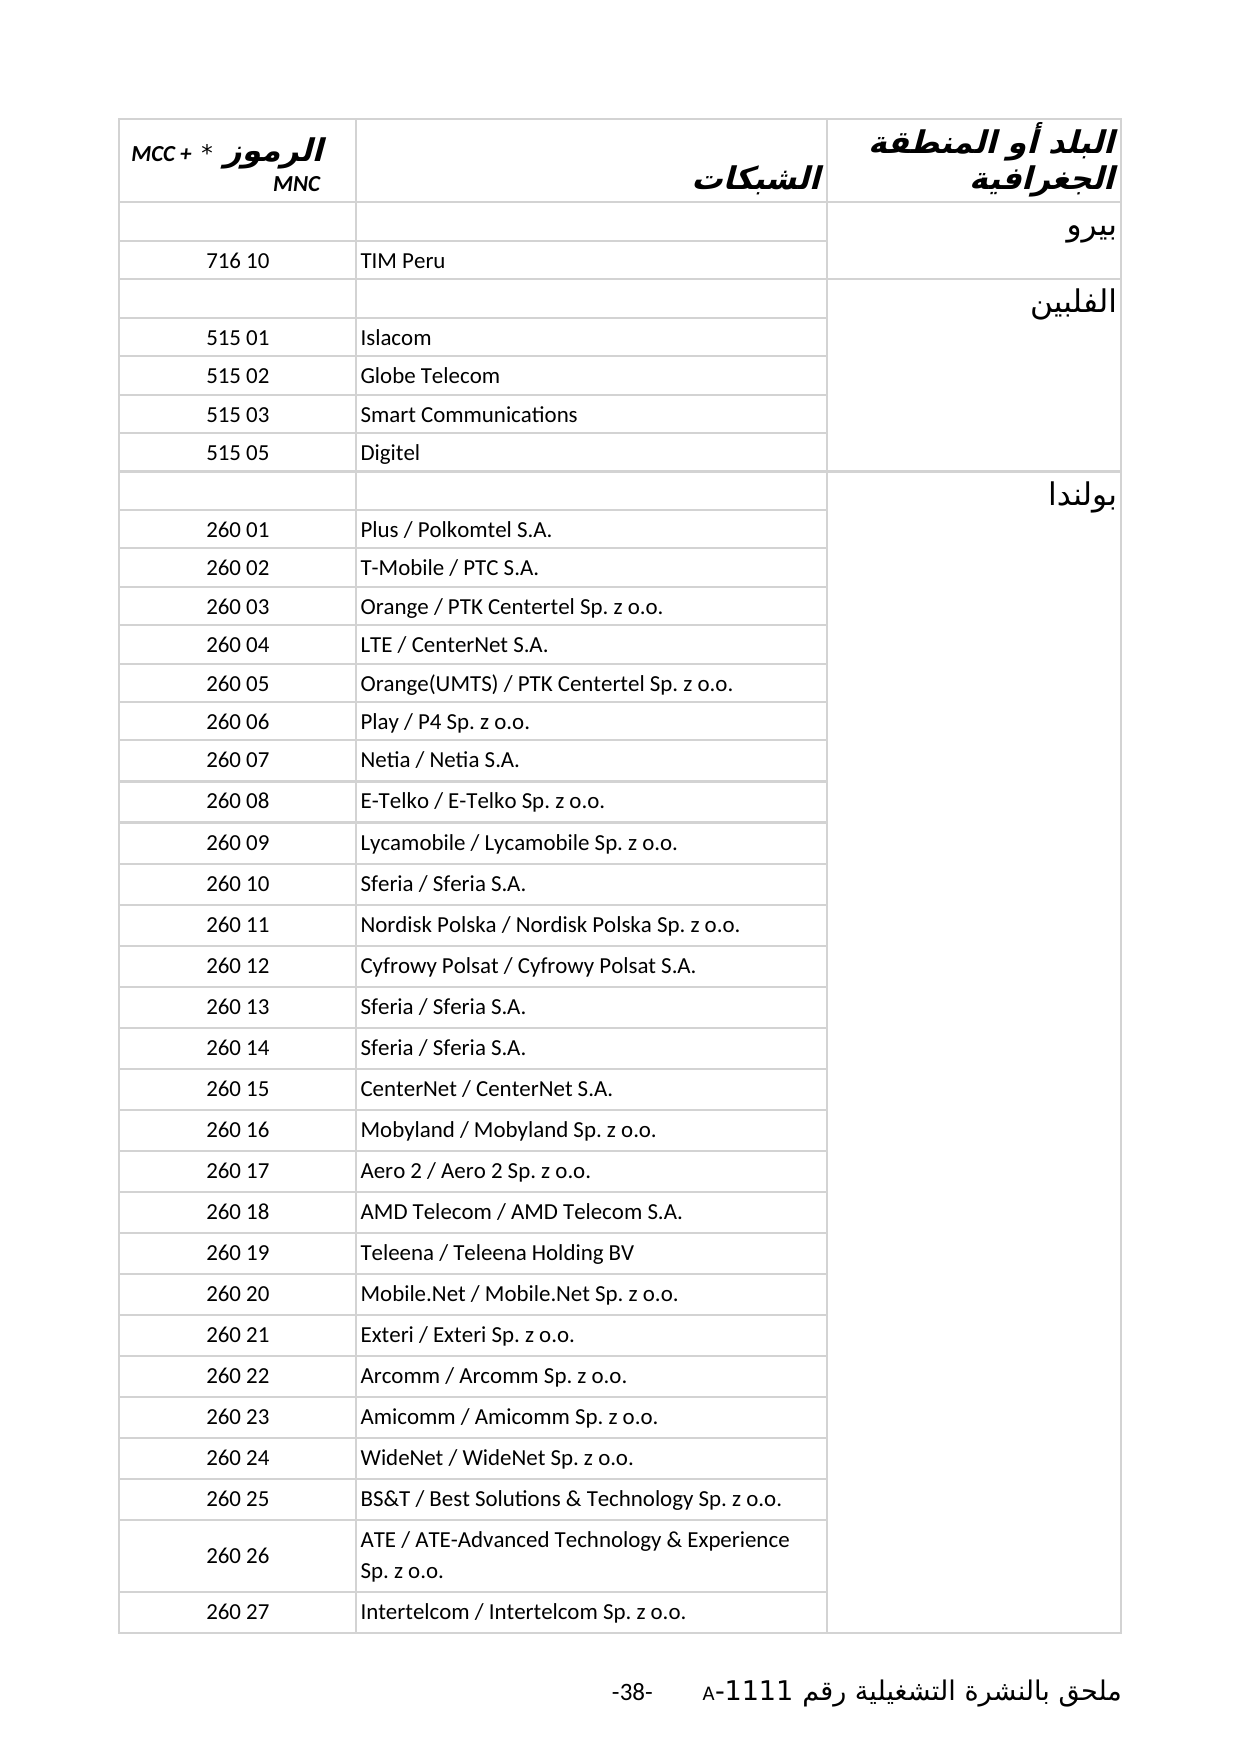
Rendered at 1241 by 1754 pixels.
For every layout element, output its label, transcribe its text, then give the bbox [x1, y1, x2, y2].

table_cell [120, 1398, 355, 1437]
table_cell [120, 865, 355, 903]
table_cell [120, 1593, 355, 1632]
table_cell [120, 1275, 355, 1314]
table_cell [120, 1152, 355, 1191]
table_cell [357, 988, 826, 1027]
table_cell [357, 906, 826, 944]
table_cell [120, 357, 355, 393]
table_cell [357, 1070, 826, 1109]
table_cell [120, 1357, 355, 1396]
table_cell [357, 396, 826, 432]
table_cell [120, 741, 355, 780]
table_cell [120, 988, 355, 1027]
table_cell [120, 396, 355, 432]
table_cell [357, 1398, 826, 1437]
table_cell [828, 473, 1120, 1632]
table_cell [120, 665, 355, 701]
table_header الشبكات [357, 120, 826, 201]
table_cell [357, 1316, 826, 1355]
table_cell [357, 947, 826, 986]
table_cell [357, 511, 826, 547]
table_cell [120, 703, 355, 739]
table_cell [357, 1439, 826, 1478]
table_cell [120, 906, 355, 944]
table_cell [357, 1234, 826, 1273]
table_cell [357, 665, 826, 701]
table_header الرموز * MCC + MNC [120, 120, 355, 201]
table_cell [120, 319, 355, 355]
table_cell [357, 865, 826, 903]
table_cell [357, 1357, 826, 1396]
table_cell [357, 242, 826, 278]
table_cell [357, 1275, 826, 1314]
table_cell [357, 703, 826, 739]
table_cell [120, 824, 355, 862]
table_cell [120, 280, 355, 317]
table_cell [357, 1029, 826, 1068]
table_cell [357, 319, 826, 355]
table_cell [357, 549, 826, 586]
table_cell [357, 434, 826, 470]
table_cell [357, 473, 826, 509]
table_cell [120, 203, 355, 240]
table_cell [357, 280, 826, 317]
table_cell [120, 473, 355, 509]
table_header البلد أو المنطقة الجغرافية [828, 120, 1120, 201]
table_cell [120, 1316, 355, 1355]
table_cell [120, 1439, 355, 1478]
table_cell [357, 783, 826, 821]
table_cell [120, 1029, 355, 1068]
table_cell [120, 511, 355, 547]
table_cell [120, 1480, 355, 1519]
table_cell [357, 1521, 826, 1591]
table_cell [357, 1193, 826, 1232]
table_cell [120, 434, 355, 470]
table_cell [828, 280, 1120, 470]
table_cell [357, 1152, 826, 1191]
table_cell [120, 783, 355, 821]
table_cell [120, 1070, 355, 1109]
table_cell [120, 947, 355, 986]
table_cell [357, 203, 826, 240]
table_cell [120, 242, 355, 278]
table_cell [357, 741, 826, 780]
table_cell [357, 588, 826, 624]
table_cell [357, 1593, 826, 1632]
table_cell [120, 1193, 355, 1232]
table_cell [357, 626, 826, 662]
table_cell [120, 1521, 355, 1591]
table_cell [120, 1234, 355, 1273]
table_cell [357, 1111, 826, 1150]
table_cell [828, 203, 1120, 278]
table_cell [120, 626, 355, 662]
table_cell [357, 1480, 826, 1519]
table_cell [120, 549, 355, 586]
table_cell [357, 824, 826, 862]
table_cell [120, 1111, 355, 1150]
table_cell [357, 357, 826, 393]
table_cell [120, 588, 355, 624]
